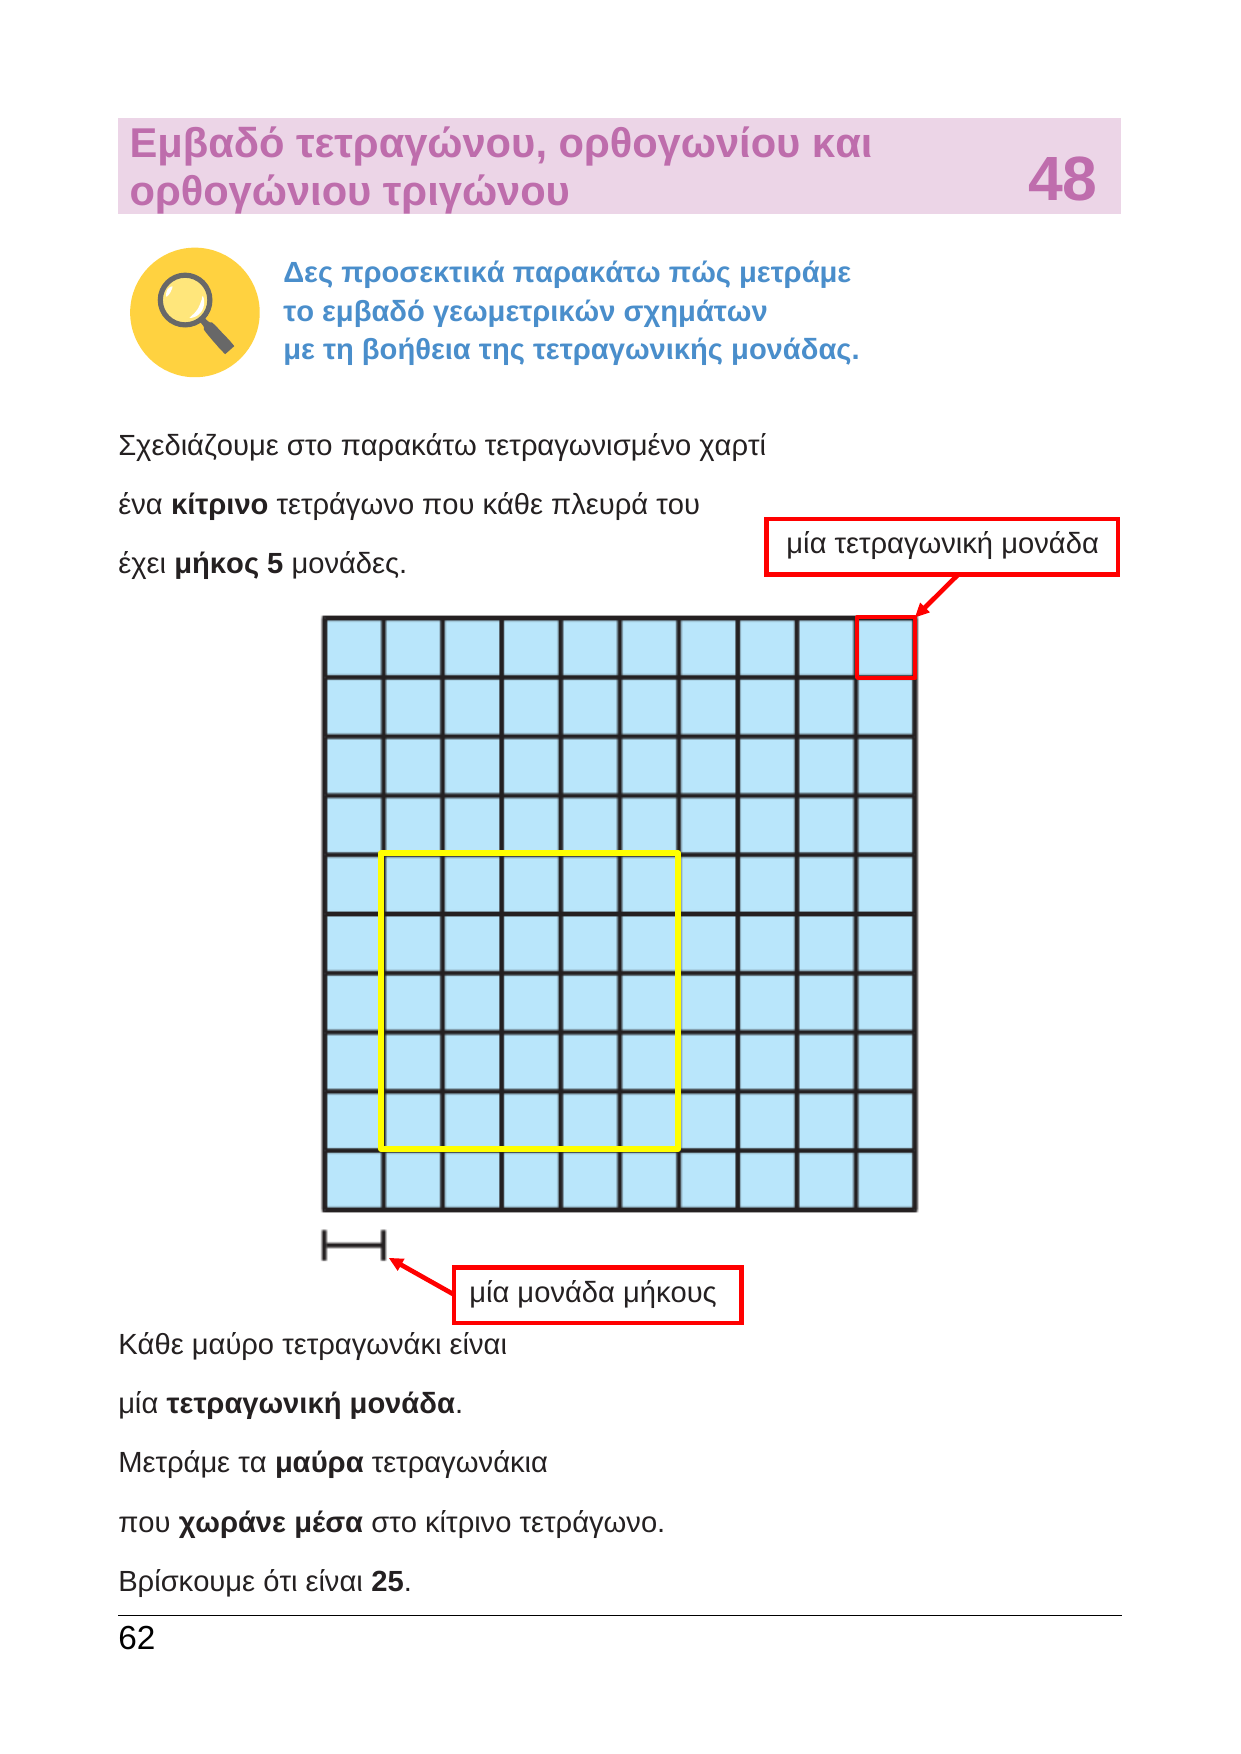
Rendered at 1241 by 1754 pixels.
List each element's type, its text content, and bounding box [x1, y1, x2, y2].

table_header Εμβαδό τετραγώνου, ορθογωνίου και ορθογώνιου τριγώνου [118, 118, 1004, 214]
text Βρίσκουμε ότι είναι 25. [118, 1564, 1122, 1598]
text ένα κίτρινο τετράγωνο που κάθε πλευρά του [118, 487, 1122, 521]
table_header 48 [1004, 118, 1121, 214]
table_header [118, 248, 182, 377]
table_header [208, 248, 272, 377]
text έχει μήκος 5 μονάδες. [118, 546, 951, 580]
picture [312, 605, 928, 1269]
picture [859, 619, 913, 676]
text μία τετραγωνική μονάδα. [118, 1386, 1122, 1420]
text Σχεδιάζουμε στο παρακάτω τετραγωνισμένο χαρτί [118, 428, 1122, 461]
text Κάθε μαύρο τετραγωνάκι είναι [118, 1327, 1122, 1360]
text Μετράμε τα μαύρα τετραγωνάκια [118, 1446, 1122, 1479]
text που χωράνε μέσα στο κίτρινο τετράγωνο. [118, 1505, 1122, 1538]
table_header Δες προσεκτικά παρακάτω πώς μετράμε το εμβαδό γεωμετρικών σχημάτων με τη βοήθεια της τετραγωνικής μονάδας. [272, 248, 1122, 377]
text έχει μήκος 5 μονάδες. [958, 546, 1122, 580]
